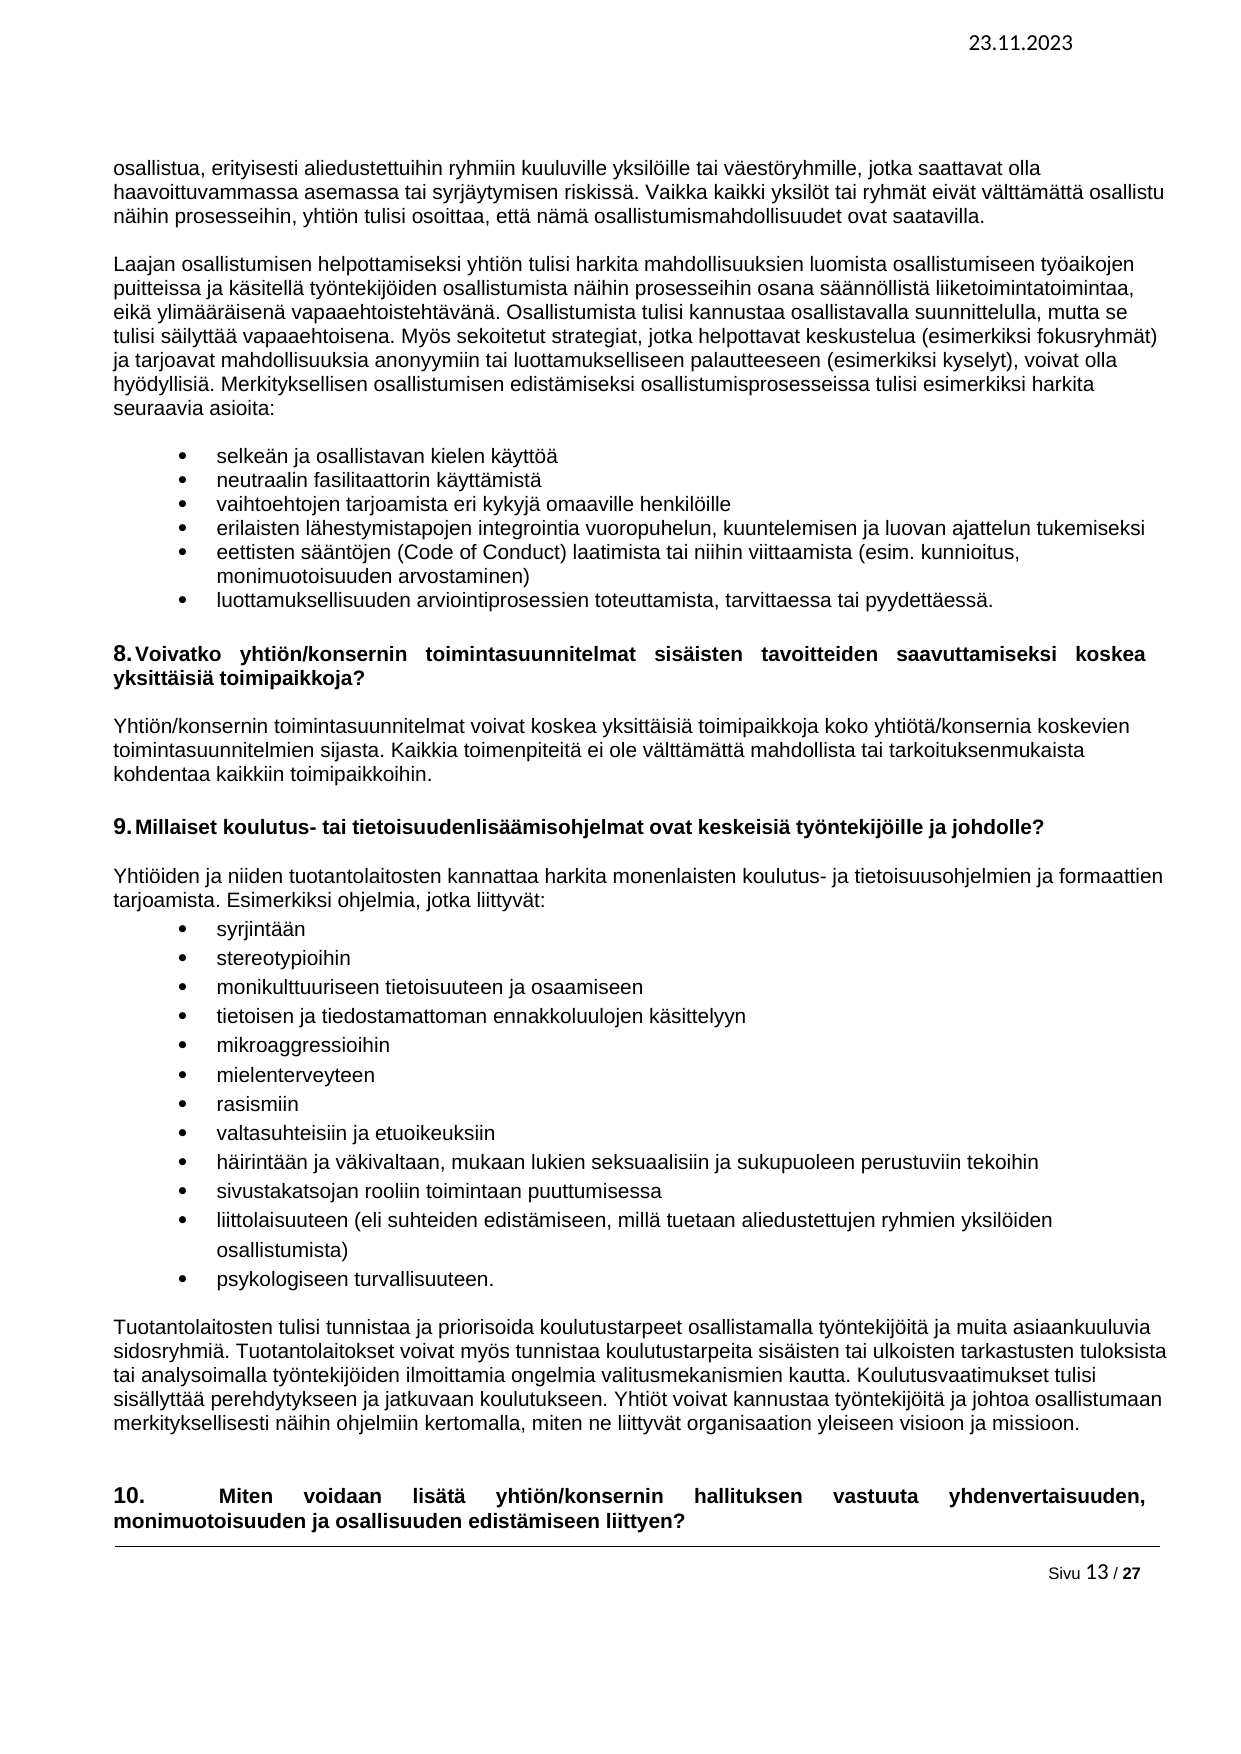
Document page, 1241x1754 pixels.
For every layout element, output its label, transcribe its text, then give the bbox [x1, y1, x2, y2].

text Yhtiöiden ja niiden tuotantolaitosten kannattaa harkita monenlaisten koulutus- ja tietoisuusohjelmien ja formaattien tarjoamista. Esimerkiksi ohjelmia, jotka liittyvät: [113, 863, 1171, 911]
list mielenterveyteen [179, 1057, 1171, 1086]
list syrjintään [179, 911, 1171, 941]
list liittolaisuuteen (eli suhteiden edistämiseen, millä tuetaan aliedustettujen ryhmien yksilöiden osallistumista) [179, 1203, 1171, 1261]
list sivustakatsojan rooliin toimintaan puuttumisessa [179, 1174, 1171, 1203]
list erilaisten lähestymistapojen integrointia vuoropuhelun, kuuntelemisen ja luovan ajattelun tukemiseksi [179, 516, 1171, 540]
list selkeän ja osallistavan kielen käyttöä [179, 444, 1171, 468]
list häirintään ja väkivaltaan, mukaan lukien seksuaalisiin ja sukupuoleen perustuviin tekoihin [179, 1145, 1171, 1174]
subtitle Miten voidaan lisätä yhtiön/konsernin hallituksen vastuuta yhdenvertaisuuden, monimuotoisuuden ja osallisuuden edistämiseen liittyen? [113, 1482, 1147, 1533]
list monikulttuuriseen tietoisuuteen ja osaamiseen [179, 970, 1171, 999]
subtitle Millaiset koulutus- tai tietoisuudenlisäämisohjelmat ovat keskeisiä työntekijöille ja johdolle? [113, 813, 1147, 839]
text Yhtiön/konsernin toimintasuunnitelmat voivat koskea yksittäisiä toimipaikkoja koko yhtiötä/konsernia koskevien toimintasuunnitelmien sijasta. Kaikkia toimenpiteitä ei ole välttämättä mahdollista tai tarkoituksenmukaista kohdentaa kaikkiin toimipaikkoihin. [113, 714, 1171, 786]
list eettisten sääntöjen (Code of Conduct) laatimista tai niihin viittaamista (esim. kunnioitus, monimuotoisuuden arvostaminen) [179, 540, 1171, 588]
list luottamuksellisuuden arviointiprosessien toteuttamista, tarvittaessa tai pyydettäessä. [179, 588, 1171, 612]
text Laajan osallistumisen helpottamiseksi yhtiön tulisi harkita mahdollisuuksien luomista osallistumiseen työaikojen puitteissa ja käsitellä työntekijöiden osallistumista näihin prosesseihin osana säännöllistä liiketoimintatoimintaa, eikä ylimääräisenä vapaaehtoistehtävänä. Osallistumista tulisi kannustaa osallistavalla suunnittelulla, mutta se tulisi säilyttää vapaaehtoisena. Myös sekoitetut strategiat, jotka helpottavat keskustelua (esimerkiksi fokusryhmät) ja tarjoavat mahdollisuuksia anonyymiin tai luottamukselliseen palautteeseen (esimerkiksi kyselyt), voivat olla hyödyllisiä. Merkityksellisen osallistumisen edistämiseksi osallistumisprosesseissa tulisi esimerkiksi harkita seuraavia asioita: [113, 252, 1171, 420]
list valtasuhteisiin ja etuoikeuksiin [179, 1116, 1171, 1145]
list neutraalin fasilitaattorin käyttämistä [179, 468, 1171, 492]
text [113, 156, 1171, 228]
text Tuotantolaitosten tulisi tunnistaa ja priorisoida koulutustarpeet osallistamalla työntekijöitä ja muita asiaankuuluvia sidosryhmiä. Tuotantolaitokset voivat myös tunnistaa koulutustarpeita sisäisten tai ulkoisten tarkastusten tuloksista tai analysoimalla työntekijöiden ilmoittamia ongelmia valitusmekanismien kautta. Koulutusvaatimukset tulisi sisällyttää perehdytykseen ja jatkuvaan koulutukseen. Yhtiöt voivat kannustaa työntekijöitä ja johtoa osallistumaan merkityksellisesti näihin ohjelmiin kertomalla, miten ne liittyvät organisaation yleiseen visioon ja missioon. [113, 1314, 1171, 1434]
subtitle Voivatko yhtiön/konsernin toimintasuunnitelmat sisäisten tavoitteiden saavuttamiseksi koskea yksittäisiä toimipaikkoja? [113, 639, 1147, 690]
list tietoisen ja tiedostamattoman ennakkoluulojen käsittelyyn [179, 999, 1171, 1028]
list vaihtoehtojen tarjoamista eri kykyjä omaaville henkilöille [179, 492, 1171, 516]
list stereotypioihin [179, 941, 1171, 970]
list rasismiin [179, 1086, 1171, 1116]
list mikroaggressioihin [179, 1028, 1171, 1057]
list psykologiseen turvallisuuteen. [179, 1261, 1171, 1291]
